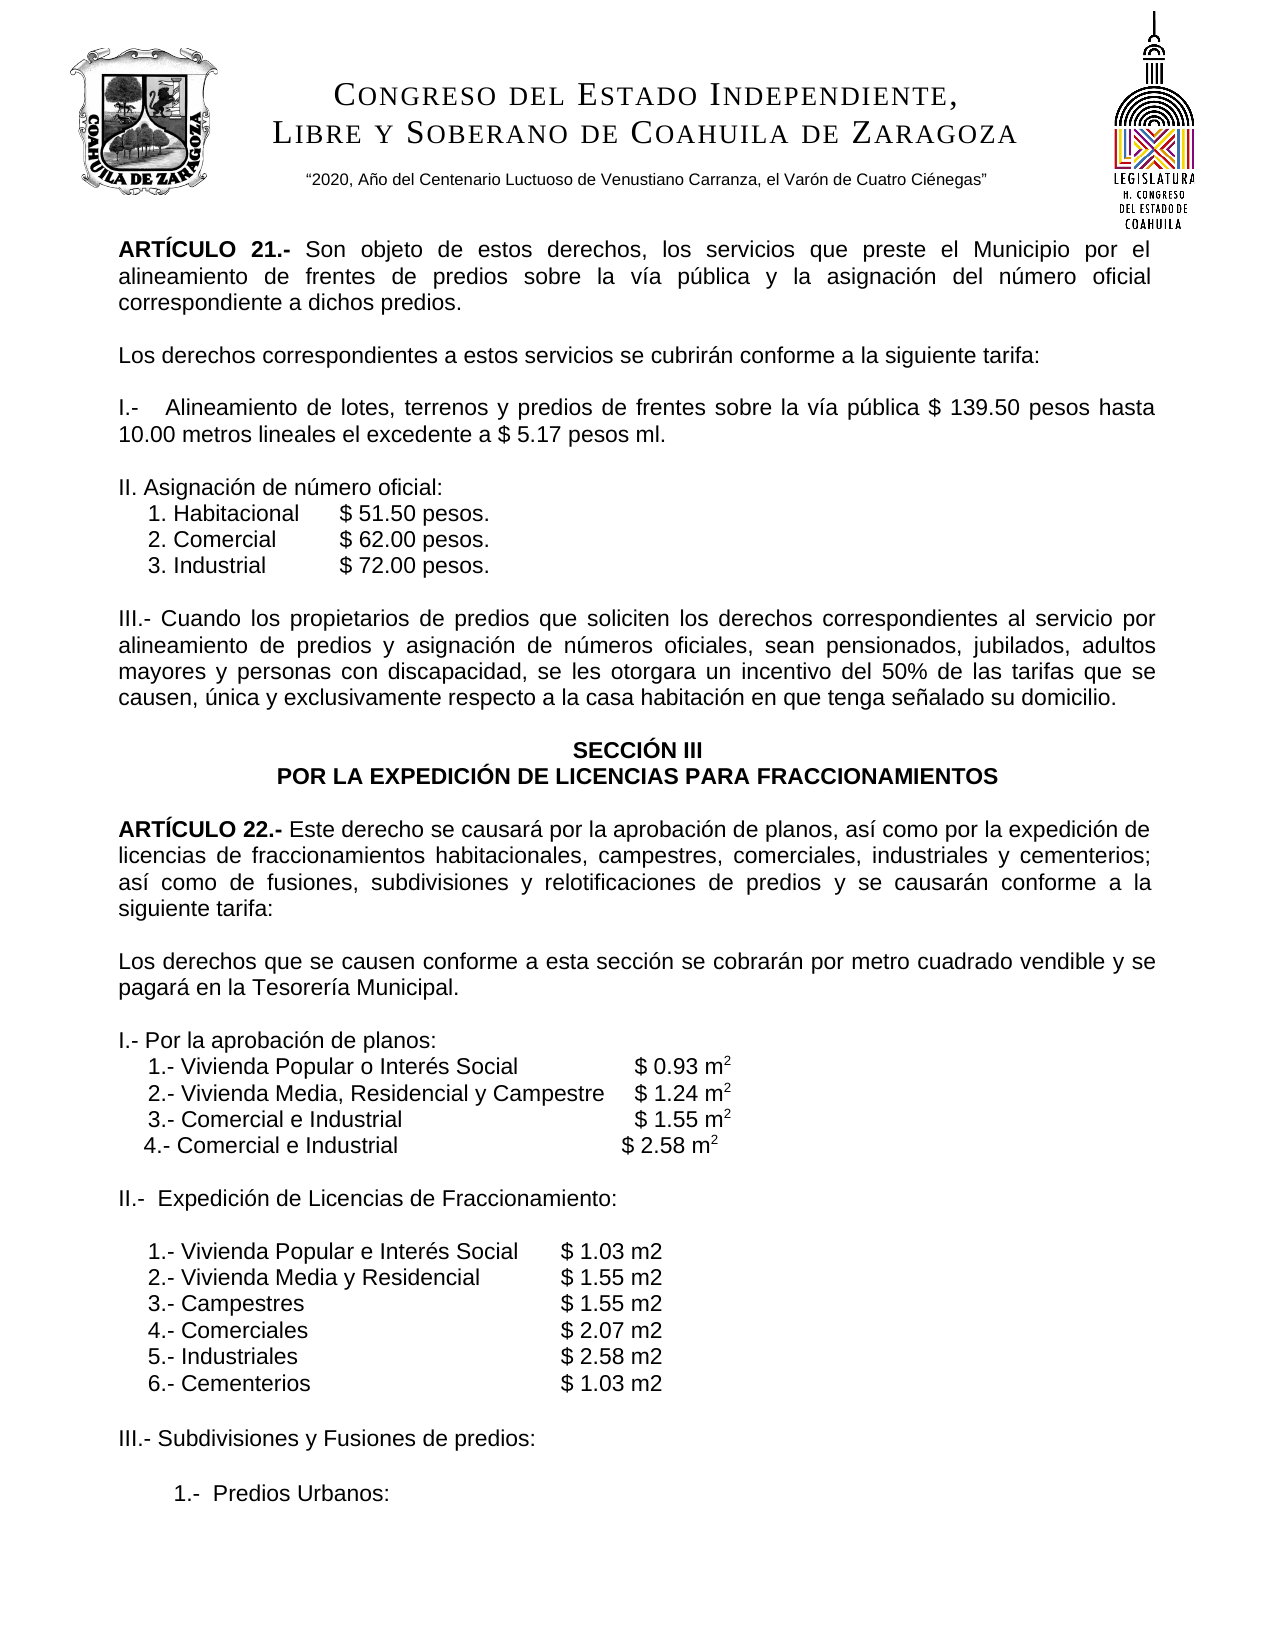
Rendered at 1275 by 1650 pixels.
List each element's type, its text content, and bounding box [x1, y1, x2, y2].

picture [69, 48, 218, 195]
text 4.- Comerciales $ 2.07 m2 [118, 1317, 1157, 1343]
text I.- Alineamiento de lotes, terrenos y predios de frentes sobre la vía pública $ 139.50 pesos hasta 10.00 metros lineales el excedente a $ 5.17 pesos ml. [118, 394, 1157, 447]
text 3. Industrial $ 72.00 pesos. [118, 552, 1157, 579]
text 2.- Vivienda Media, Residencial y Campestre $ 1.24 m2 [148, 1079, 1157, 1106]
text 1. Habitacional $ 51.50 pesos. [118, 500, 1157, 526]
text ARTÍCULO 22.- Este derecho se causará por la aprobación de planos, así como por la expedición de licencias de fraccionamientos habitacionales, campestres, comerciales, industriales y cementerios; así como de fusiones, subdivisiones y relotificaciones de predios y se causarán conforme a la siguiente tarifa: [118, 816, 1152, 921]
text ARTÍCULO 21.- Son objeto de estos derechos, los servicios que preste el Municipio por el alineamiento de frentes de predios sobre la vía pública y la asignación del número oficial correspondiente a dichos predios. [118, 236, 1152, 315]
text 6.- Cementerios $ 1.03 m2 [118, 1369, 1157, 1396]
text 2.- Vivienda Media y Residencial $ 1.55 m2 [118, 1264, 1157, 1290]
text Los derechos que se causen conforme a esta sección se cobrarán por metro cuadrado vendible y se pagará en la Tesorería Municipal. [118, 948, 1157, 1001]
text Los derechos correspondientes a estos servicios se cubrirán conforme a la siguiente tarifa: [118, 342, 1157, 368]
text POR LA EXPEDICIÓN DE LICENCIAS PARA FRACCIONAMIENTOS [118, 763, 1157, 790]
text 3.- Comercial e Industrial $ 1.55 m2 [148, 1106, 1157, 1132]
text III.- Cuando los propietarios de predios que soliciten los derechos correspondientes al servicio por alineamiento de predios y asignación de números oficiales, sean pensionados, jubilados, adultos mayores y personas con discapacidad, se les otorgara un incentivo del 50% de las tarifas que se causen, única y exclusivamente respecto a la casa habitación en que tenga señalado su domicilio. [118, 605, 1157, 711]
picture [1114, 11, 1195, 229]
text 1.- Vivienda Popular e Interés Social $ 1.03 m2 [118, 1238, 1157, 1264]
text 1.- Vivienda Popular o Interés Social $ 0.93 m2 [148, 1053, 1157, 1079]
text I.- Por la aprobación de planos: [118, 1027, 1157, 1053]
text II.- Expedición de Licencias de Fraccionamiento: [118, 1185, 1157, 1211]
text 4.- Comercial e Industrial $ 2.58 m2 [118, 1132, 1157, 1159]
text 2. Comercial $ 62.00 pesos. [118, 526, 1157, 552]
text 3.- Campestres $ 1.55 m2 [118, 1290, 1157, 1317]
text II. Asignación de número oficial: [118, 473, 1157, 500]
text III.- Subdivisiones y Fusiones de predios: [118, 1424, 1157, 1451]
text 5.- Industriales $ 2.58 m2 [118, 1343, 1157, 1369]
text SECCIÓN III [118, 737, 1157, 763]
text 1.- Predios Urbanos: [173, 1480, 1157, 1506]
